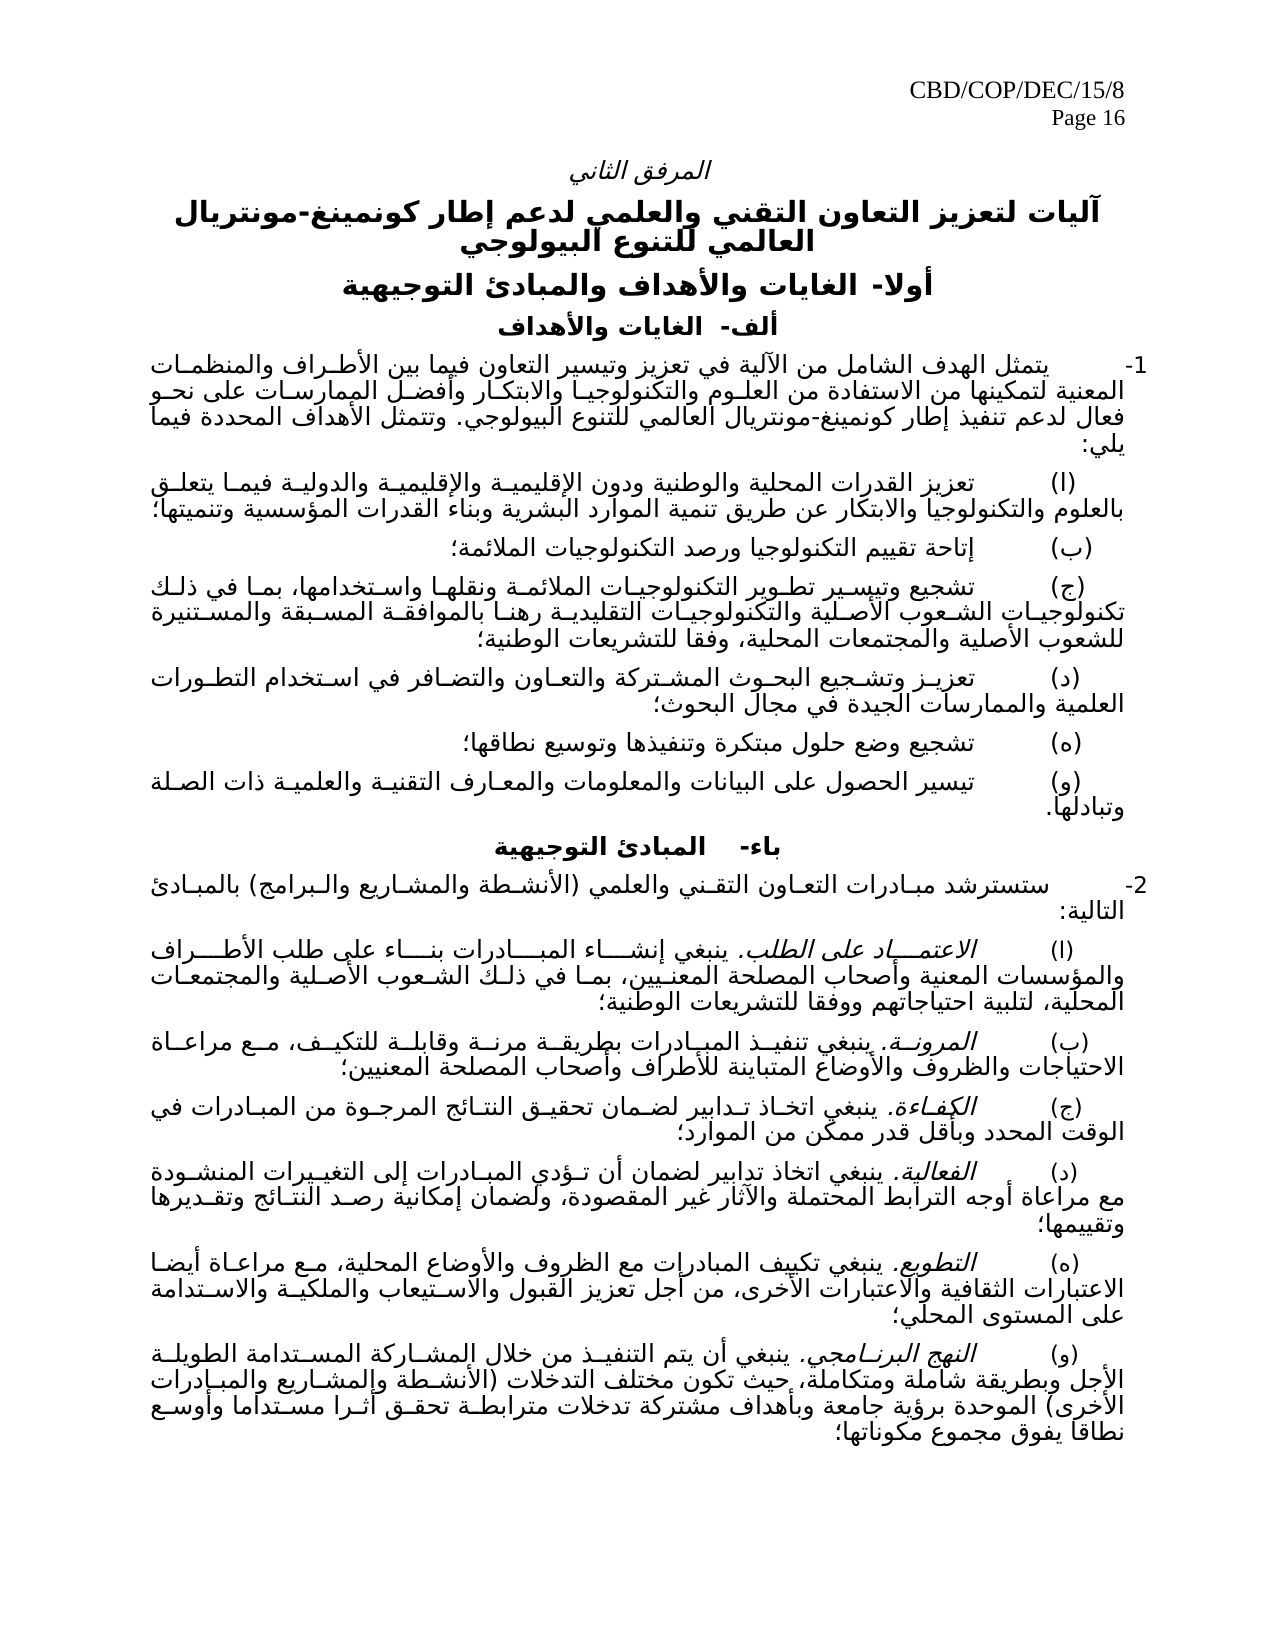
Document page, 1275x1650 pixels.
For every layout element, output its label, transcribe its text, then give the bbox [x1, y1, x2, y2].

text باء- المبادئ التوجيهية [150, 834, 1125, 861]
list الاعتماد على الطلب. ينبغي إنشاء المبادرات بناء على طلب الأطراف والمؤسسات المعنية وأصحاب المصلحة المعنيين، بما في ذلك الشعوب الأصلية والمجتمعات المحلية، لتلبية احتياجاتهم ووفقا للتشريعات الوطنية؛ [150, 938, 1125, 1017]
list النهج البرنامجي. ينبغي أن يتم التنفيذ من خلال المشاركة المستدامة الطويلة الأجل وبطريقة شاملة ومتكاملة، حيث تكون مختلف التدخلات (الأنشطة والمشاريع والمبادرات الأخرى) الموحدة برؤية جامعة وبأهداف مشتركة تدخلات مترابطة تحقق أثرا مستداما وأوسع نطاقا يفوق مجموع مكوناتها؛ [150, 1342, 1125, 1447]
list الكفاءة. ينبغي اتخاذ تدابير لضمان تحقيق النتائج المرجوة من المبادرات في الوقت المحدد وبأقل قدر ممكن من الموارد؛ [150, 1094, 1125, 1147]
text ألف- الغايات والأهداف [150, 314, 1125, 341]
list ستسترشد مبادرات التعاون التقني والعلمي (الأنشطة والمشاريع والبرامج) بالمبادئ التالية: [150, 873, 1125, 926]
list تشجيع وتيسير تطوير التكنولوجيات الملائمة ونقلها واستخدامها، بما في ذلك تكنولوجيات الشعوب الأصلية والتكنولوجيات التقليدية رهنا بالموافقة المسبقة والمستنيرة للشعوب الأصلية والمجتمعات المحلية، وفقا للتشريعات الوطنية؛ [150, 574, 1125, 653]
text المرفق الثاني [150, 159, 1125, 185]
list تيسير الحصول على البيانات والمعلومات والمعارف التقنية والعلمية ذات الصلة وتبادلها. [150, 769, 1125, 822]
list تشجيع وضع حلول مبتكرة وتنفيذها وتوسيع نطاقها؛ [150, 731, 1125, 757]
list إتاحة تقييم التكنولوجيا ورصد التكنولوجيات الملائمة؛ [150, 536, 1125, 562]
list يتمثل الهدف الشامل من الآلية في تعزيز وتيسير التعاون فيما بين الأطراف والمنظمات المعنية لتمكينها من الاستفادة من العلوم والتكنولوجيا والابتكار وأفضل الممارسات على نحو فعال لدعم تنفيذ إطار كونمينغ-مونتريال العالمي للتنوع البيولوجي. وتتمثل الأهداف المحددة فيما يلي: [150, 353, 1125, 458]
text أولا- الغايات والأهداف والمبادئ التوجيهية [150, 271, 1125, 302]
list تعزيز وتشجيع البحوث المشتركة والتعاون والتضافر في استخدام التطورات العلمية والممارسات الجيدة في مجال البحوث؛ [150, 666, 1125, 718]
list التطويع. ينبغي تكييف المبادرات مع الظروف والأوضاع المحلية، مع مراعاة أيضا الاعتبارات الثقافية والاعتبارات الأخرى، من أجل تعزيز القبول والاستيعاب والملكية والاستدامة على المستوى المحلي؛ [150, 1251, 1125, 1329]
list المرونة. ينبغي تنفيذ المبادرات بطريقة مرنة وقابلة للتكيف، مع مراعاة الاحتياجات والظروف والأوضاع المتباينة للأطراف وأصحاب المصلحة المعنيين؛ [150, 1029, 1125, 1082]
text آليات لتعزيز التعاون التقني والعلمي لدعم إطار كونمينغ-مونتريال العالمي للتنوع البيولوجي [150, 198, 1125, 259]
list تعزيز القدرات المحلية والوطنية ودون الإقليمية والإقليمية والدولية فيما يتعلق بالعلوم والتكنولوجيا والابتكار عن طريق تنمية الموارد البشرية وبناء القدرات المؤسسية وتنميتها؛ [150, 471, 1125, 523]
list الفعالية. ينبغي اتخاذ تدابير لضمان أن تؤدي المبادرات إلى التغييرات المنشودة مع مراعاة أوجه الترابط المحتملة والآثار غير المقصودة، ولضمان إمكانية رصد النتائج وتقديرها وتقييمها؛ [150, 1159, 1125, 1238]
